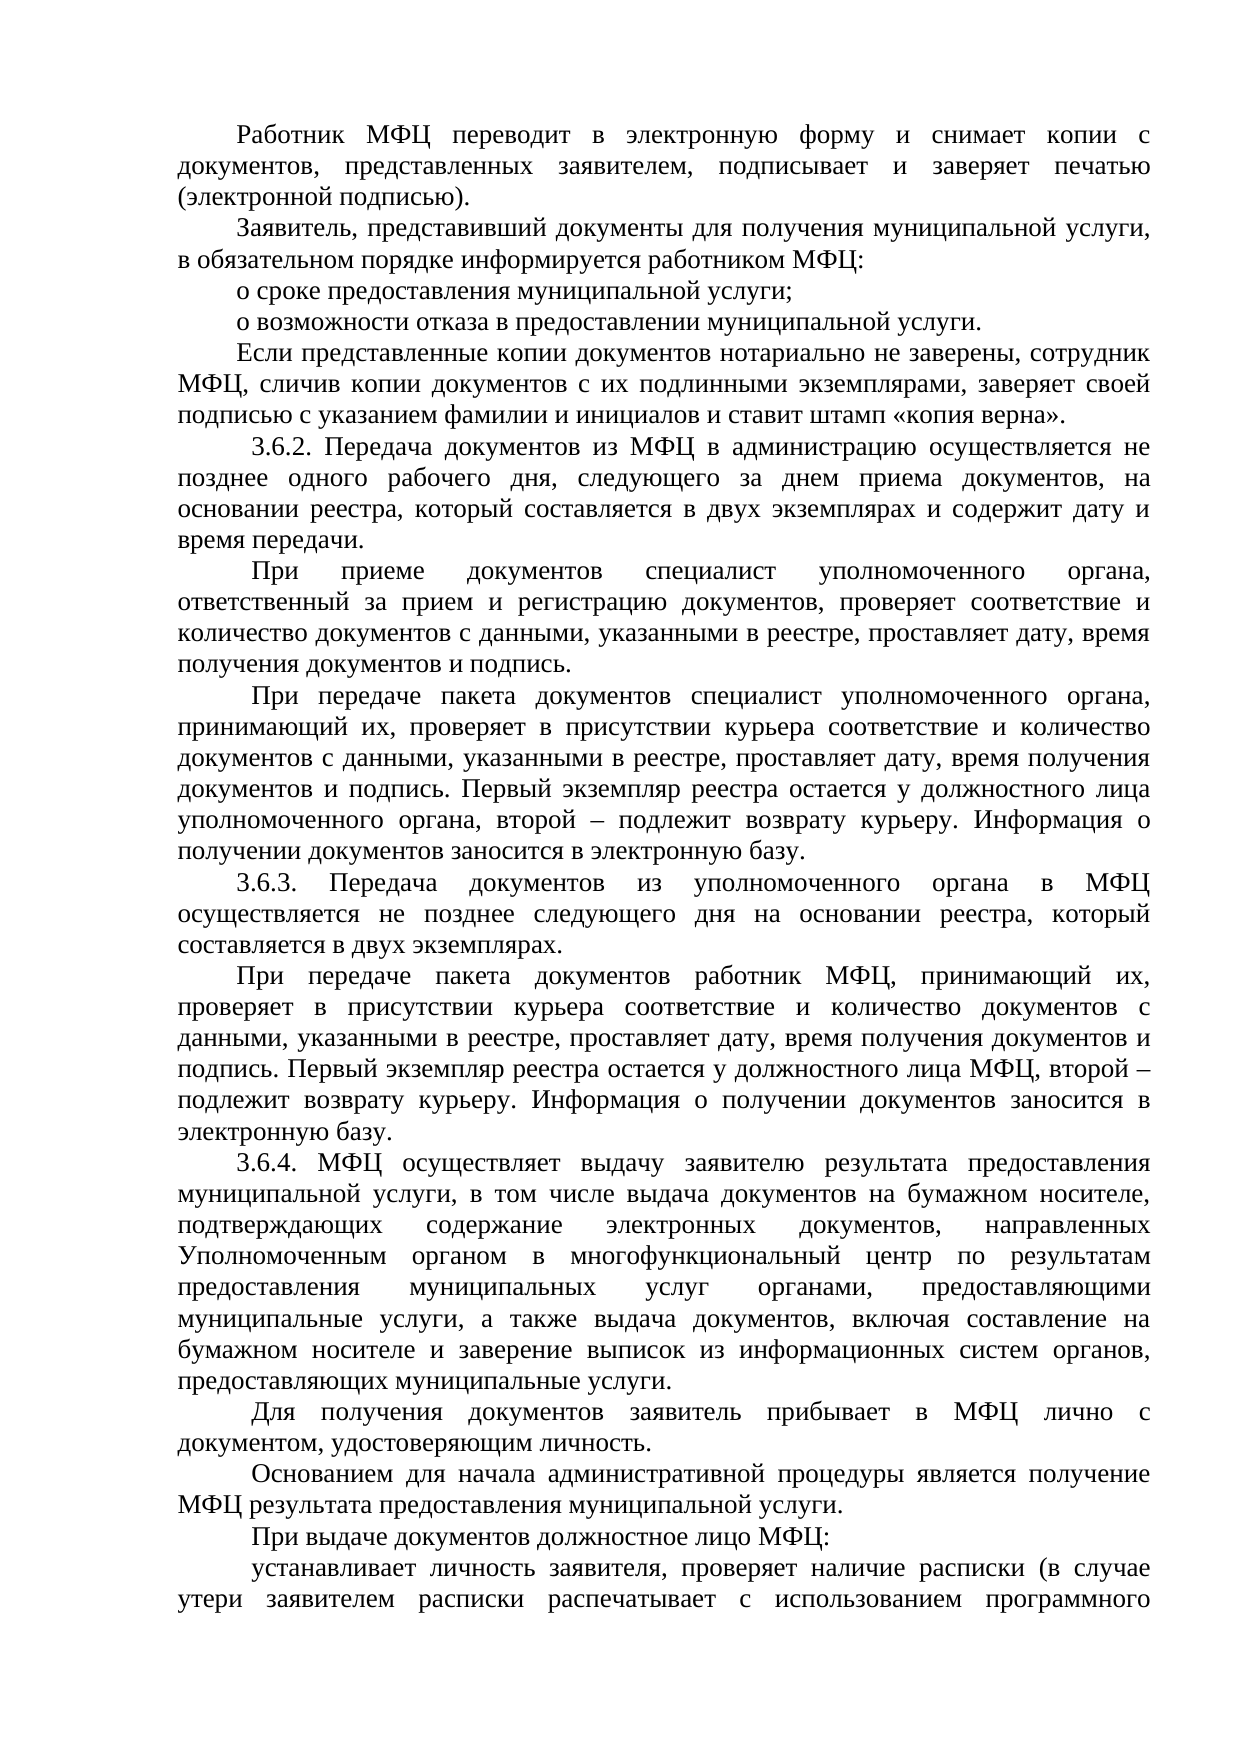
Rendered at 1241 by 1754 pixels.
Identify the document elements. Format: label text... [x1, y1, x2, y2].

text о сроке предоставления муниципальной услуги; [177, 274, 1152, 305]
text При передаче пакета документов специалист уполномоченного органа, принимающий их, проверяет в присутствии курьера соответствие и количество документов с данными, указанными в реестре, проставляет дату, время получения документов и подпись. Первый экземпляр реестра остается у должностного лица уполномоченного органа, второй – подлежит возврату курьеру. Информация о получении документов заносится в электронную базу. [177, 679, 1152, 866]
text 3.6.3. Передача документов из уполномоченного органа в МФЦ осуществляется не позднее следующего дня на основании реестра, который составляется в двух экземплярах. [177, 866, 1152, 959]
text При передаче пакета документов работник МФЦ, принимающий их, проверяет в присутствии курьера соответствие и количество документов с данными, указанными в реестре, проставляет дату, время получения документов и подпись. Первый экземпляр реестра остается у должностного лица МФЦ, второй – подлежит возврату курьеру. Информация о получении документов заносится в электронную базу. [177, 959, 1152, 1146]
text 3.6.4. МФЦ осуществляет выдачу заявителю результата предоставления муниципальной услуги, в том числе выдача документов на бумажном носителе, подтверждающих содержание электронных документов, направленных Уполномоченным органом в многофункциональный центр по результатам предоставления муниципальных услуг органами, предоставляющими муниципальные услуги, а также выдача документов, включая составление на бумажном носителе и заверение выписок из информационных систем органов, предоставляющих муниципальные услуги. [177, 1146, 1152, 1395]
text При выдаче документов должностное лицо МФЦ: [177, 1520, 1152, 1551]
text Работник МФЦ переводит в электронную форму и снимает копии с документов, представленных заявителем, подписывает и заверяет печатью (электронной подписью). [177, 118, 1152, 212]
text Если представленные копии документов нотариально не заверены, сотрудник МФЦ, сличив копии документов с их подлинными экземплярами, заверяет своей подписью с указанием фамилии и инициалов и ставит штамп «копия верна». [177, 336, 1152, 429]
text 3.6.2. Передача документов из МФЦ в администрацию осуществляется не позднее одного рабочего дня, следующего за днем приема документов, на основании реестра, который составляется в двух экземплярах и содержит дату и время передачи. [177, 429, 1152, 554]
text При приеме документов специалист уполномоченного органа, ответственный за прием и регистрацию документов, проверяет соответствие и количество документов с данными, указанными в реестре, проставляет дату, время получения документов и подпись. [177, 554, 1152, 679]
text Для получения документов заявитель прибывает в МФЦ лично с документом, удостоверяющим личность. [177, 1395, 1152, 1457]
text Заявитель, представивший документы для получения муниципальной услуги, в обязательном порядке информируется работником МФЦ: [177, 212, 1152, 274]
text Основанием для начала административной процедуры является получение МФЦ результата предоставления муниципальной услуги. [177, 1457, 1152, 1520]
text о возможности отказа в предоставлении муниципальной услуги. [177, 305, 1152, 336]
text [177, 1551, 1152, 1613]
